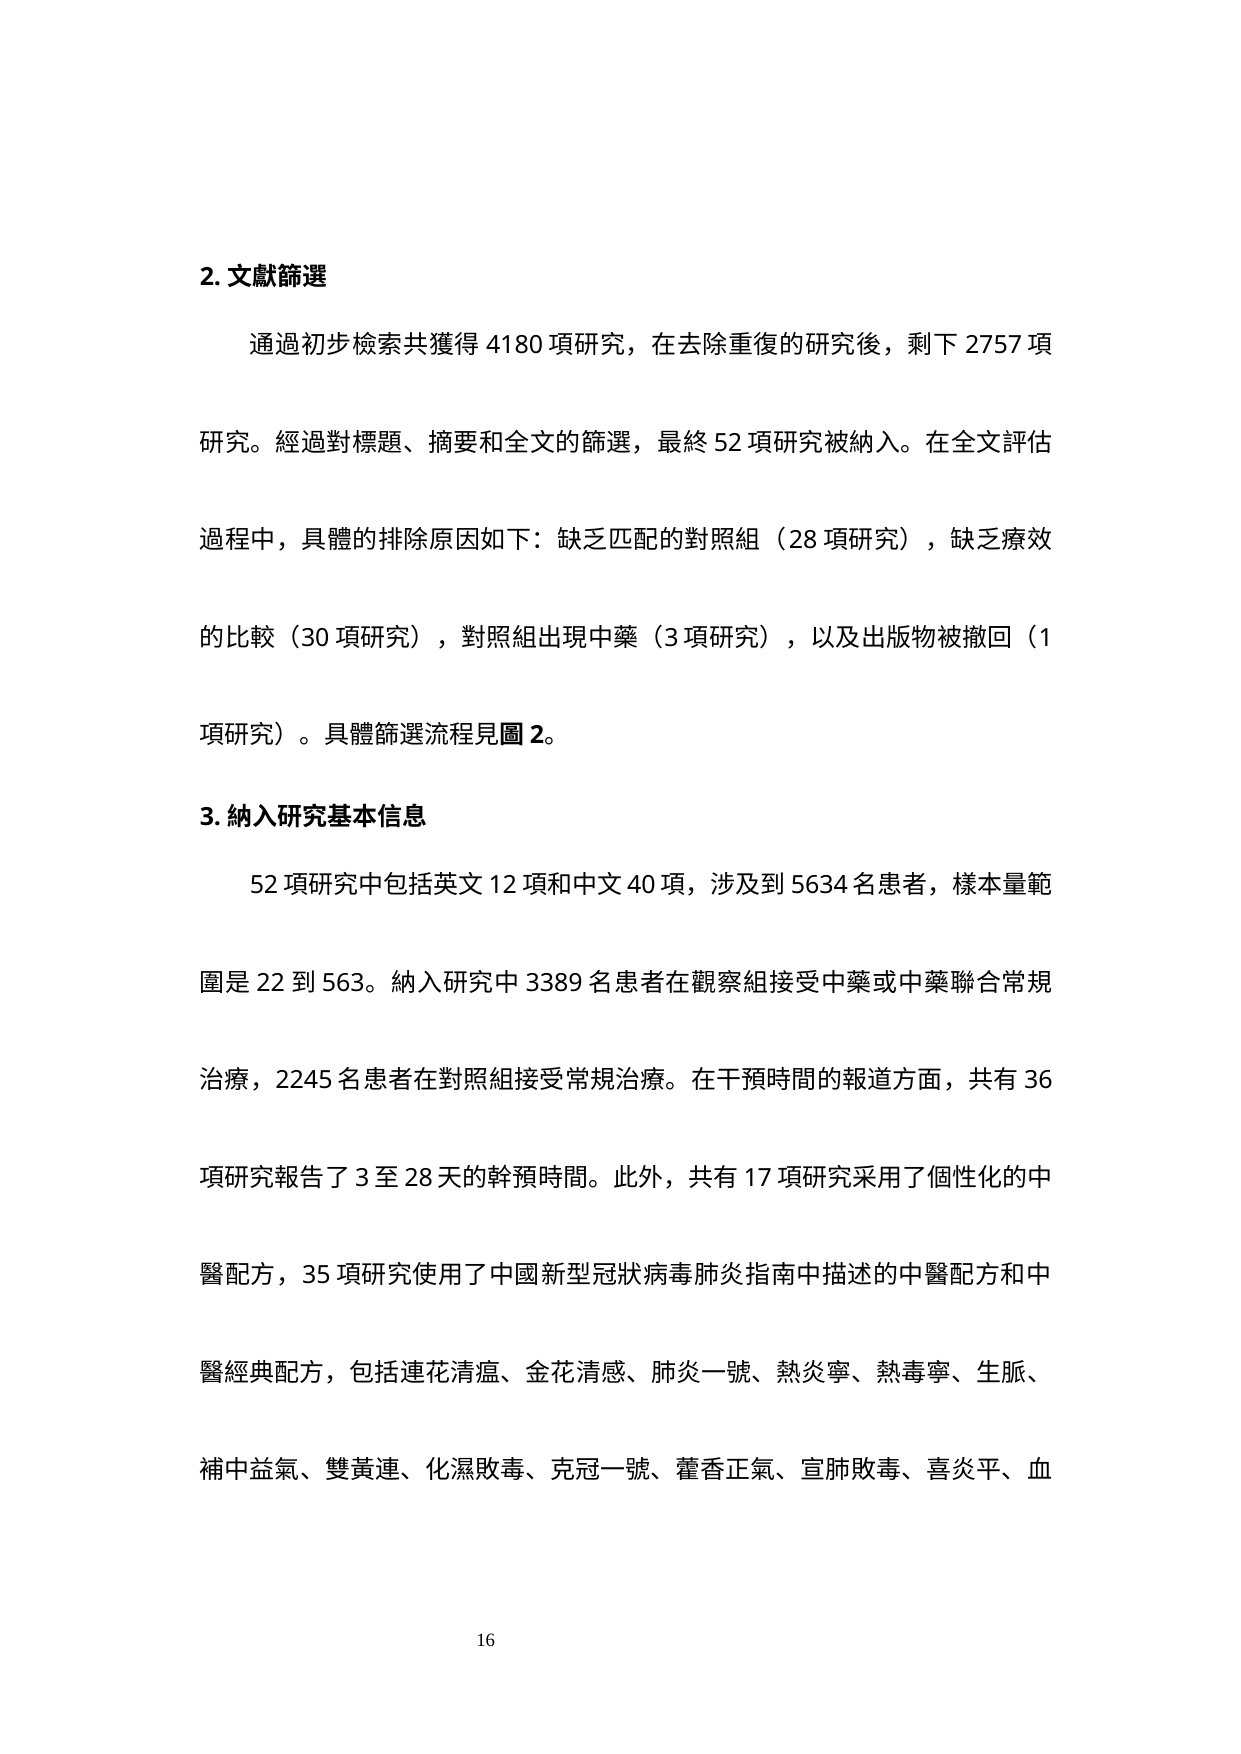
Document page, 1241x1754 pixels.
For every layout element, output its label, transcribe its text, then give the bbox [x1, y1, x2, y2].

text 2. 文獻篩選 [199, 256, 1053, 293]
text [199, 850, 1053, 1500]
text 3. 納入研究基本信息 [199, 796, 1053, 832]
text 通過初步檢索共獲得4180項研究，在去除重復的研究後，剩下2757項研究。經過對標題、摘要和全文的篩選，最終52項研究被納入。在全文評估過程中，具體的排除原因如下：缺乏匹配的對照組（28項研究），缺乏療效的比較（30項研究），對照組出現中藥（3項研究），以及出版物被撤回（1項研究）。具體篩選流程見圖2。 [199, 311, 1053, 766]
